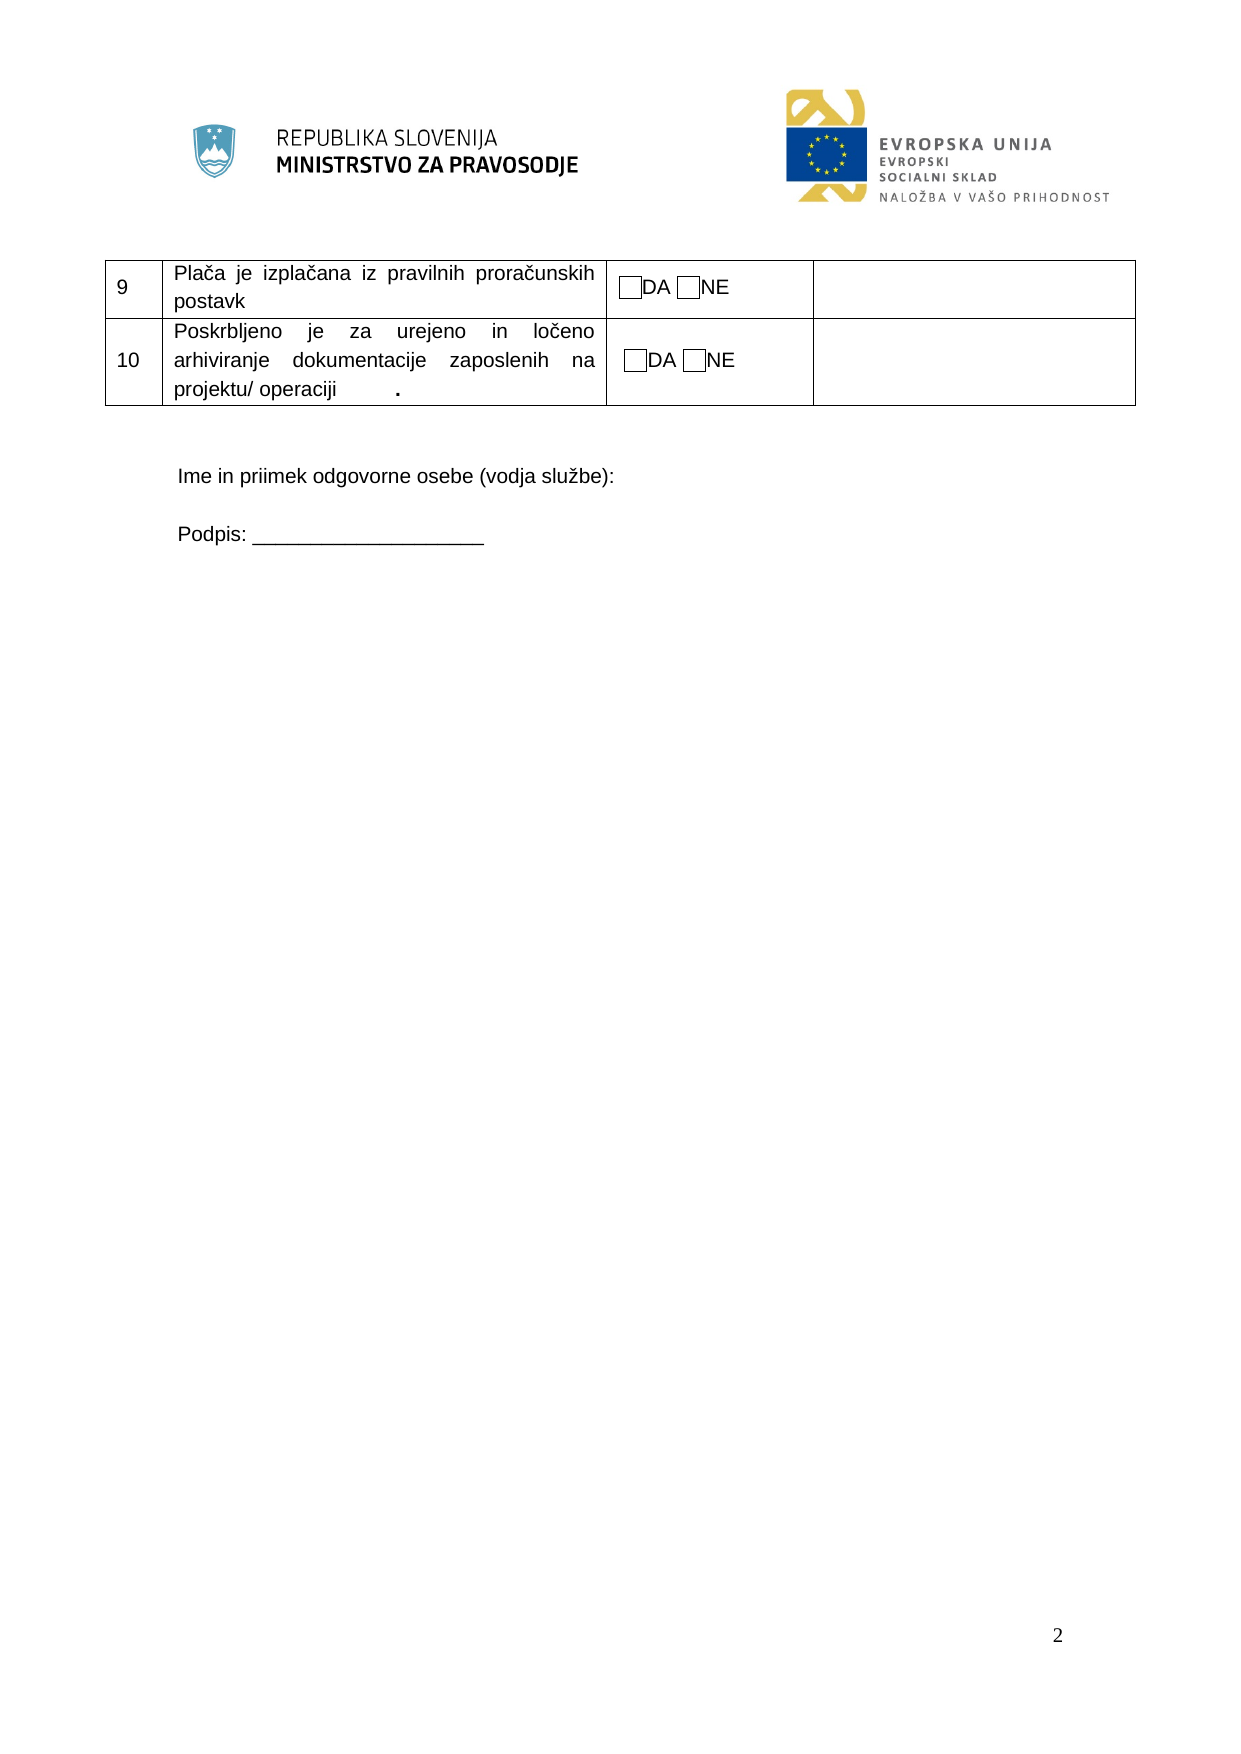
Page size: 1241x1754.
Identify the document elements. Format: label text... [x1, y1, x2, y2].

picture [88, 15, 1154, 260]
text Podpis: ____________________ [177, 521, 1063, 545]
table_cell [814, 261, 1135, 318]
table_cell DA NE [607, 261, 813, 318]
table_cell Plača je izplačana iz pravilnih proračunskih postavk [163, 261, 606, 318]
table_cell DA NE [607, 319, 813, 405]
table_cell Poskrbljeno je za urejeno in ločeno arhiviranje dokumentacije zaposlenih na projektu/ operaciji . [163, 319, 606, 405]
table_cell 10 [106, 319, 162, 405]
table_cell 9 [106, 261, 162, 318]
table_cell [814, 319, 1135, 405]
text Ime in priimek odgovorne osebe (vodja službe): [177, 464, 1063, 488]
